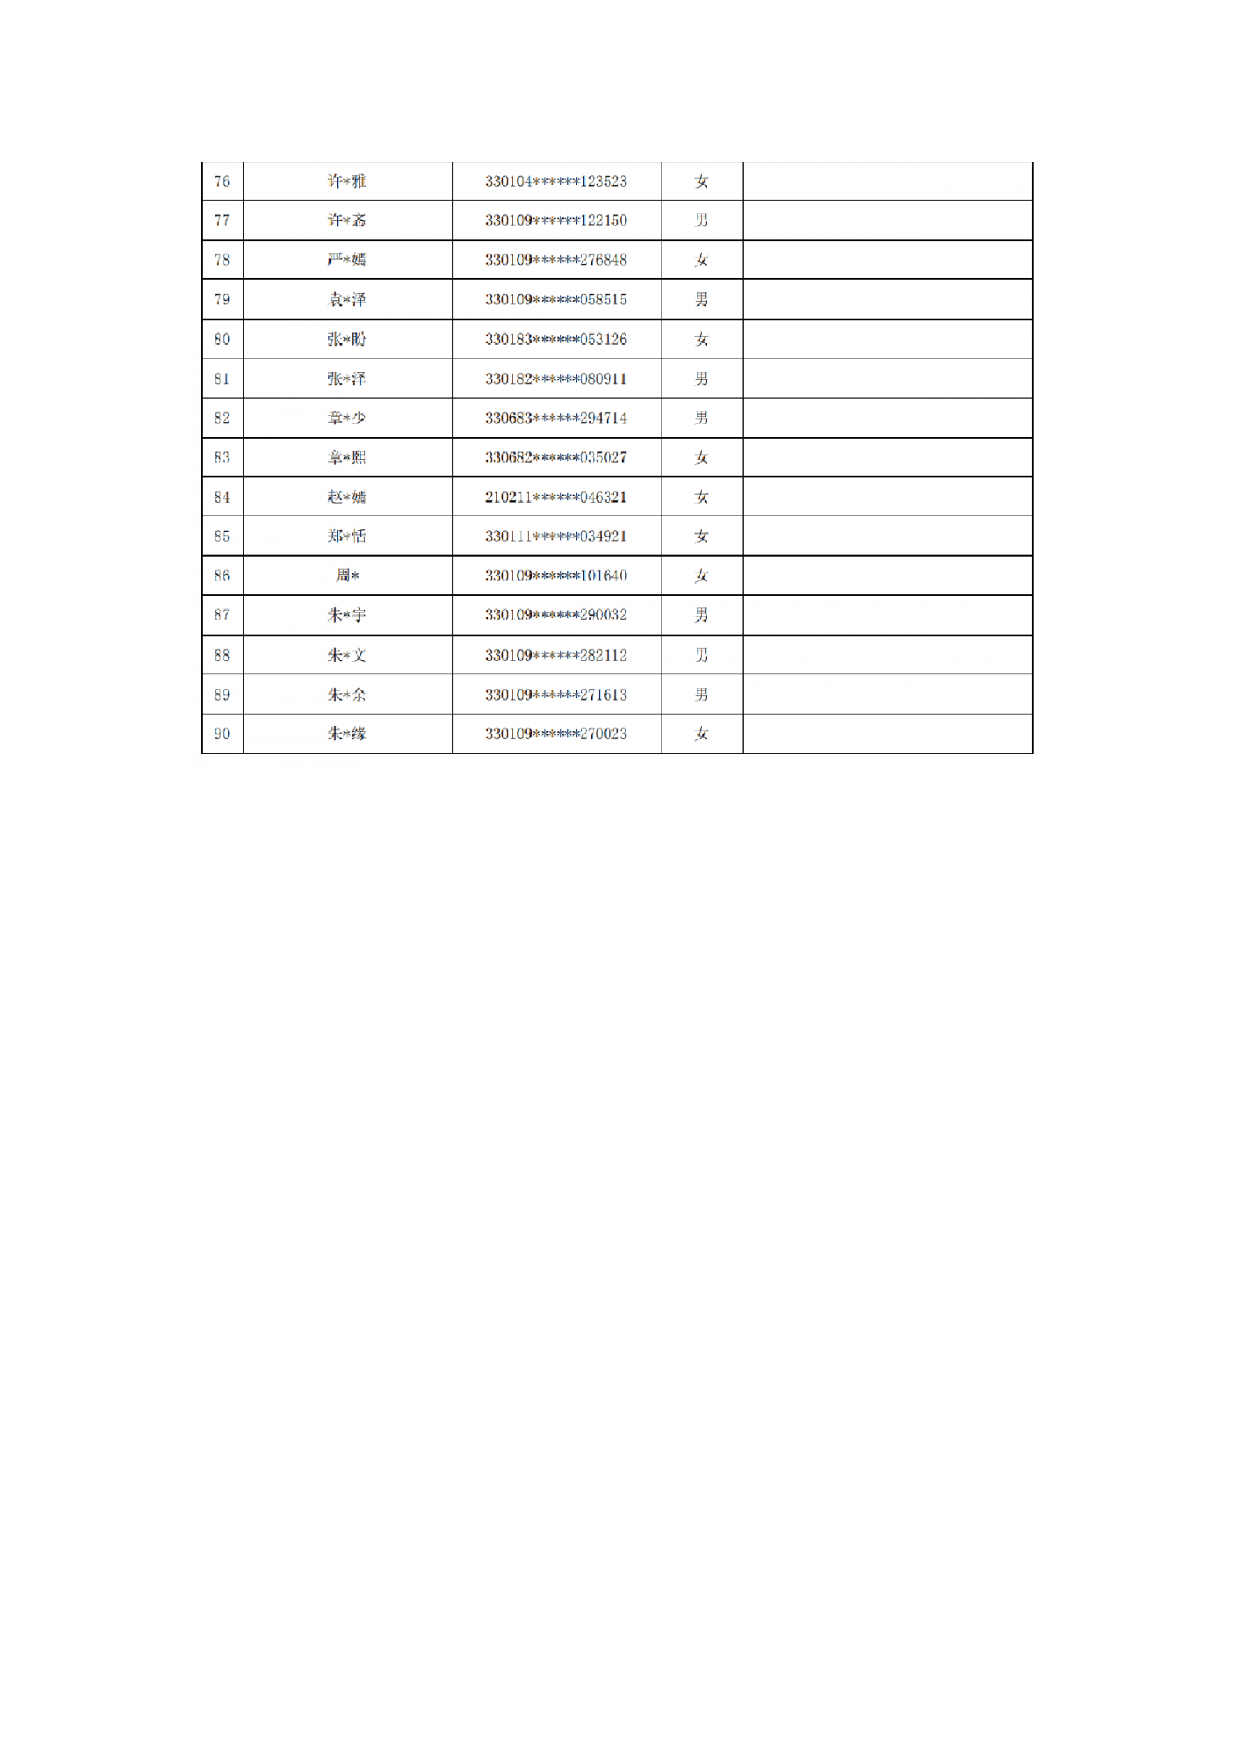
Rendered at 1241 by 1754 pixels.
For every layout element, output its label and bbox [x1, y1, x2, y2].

picture [187, 162, 1052, 774]
